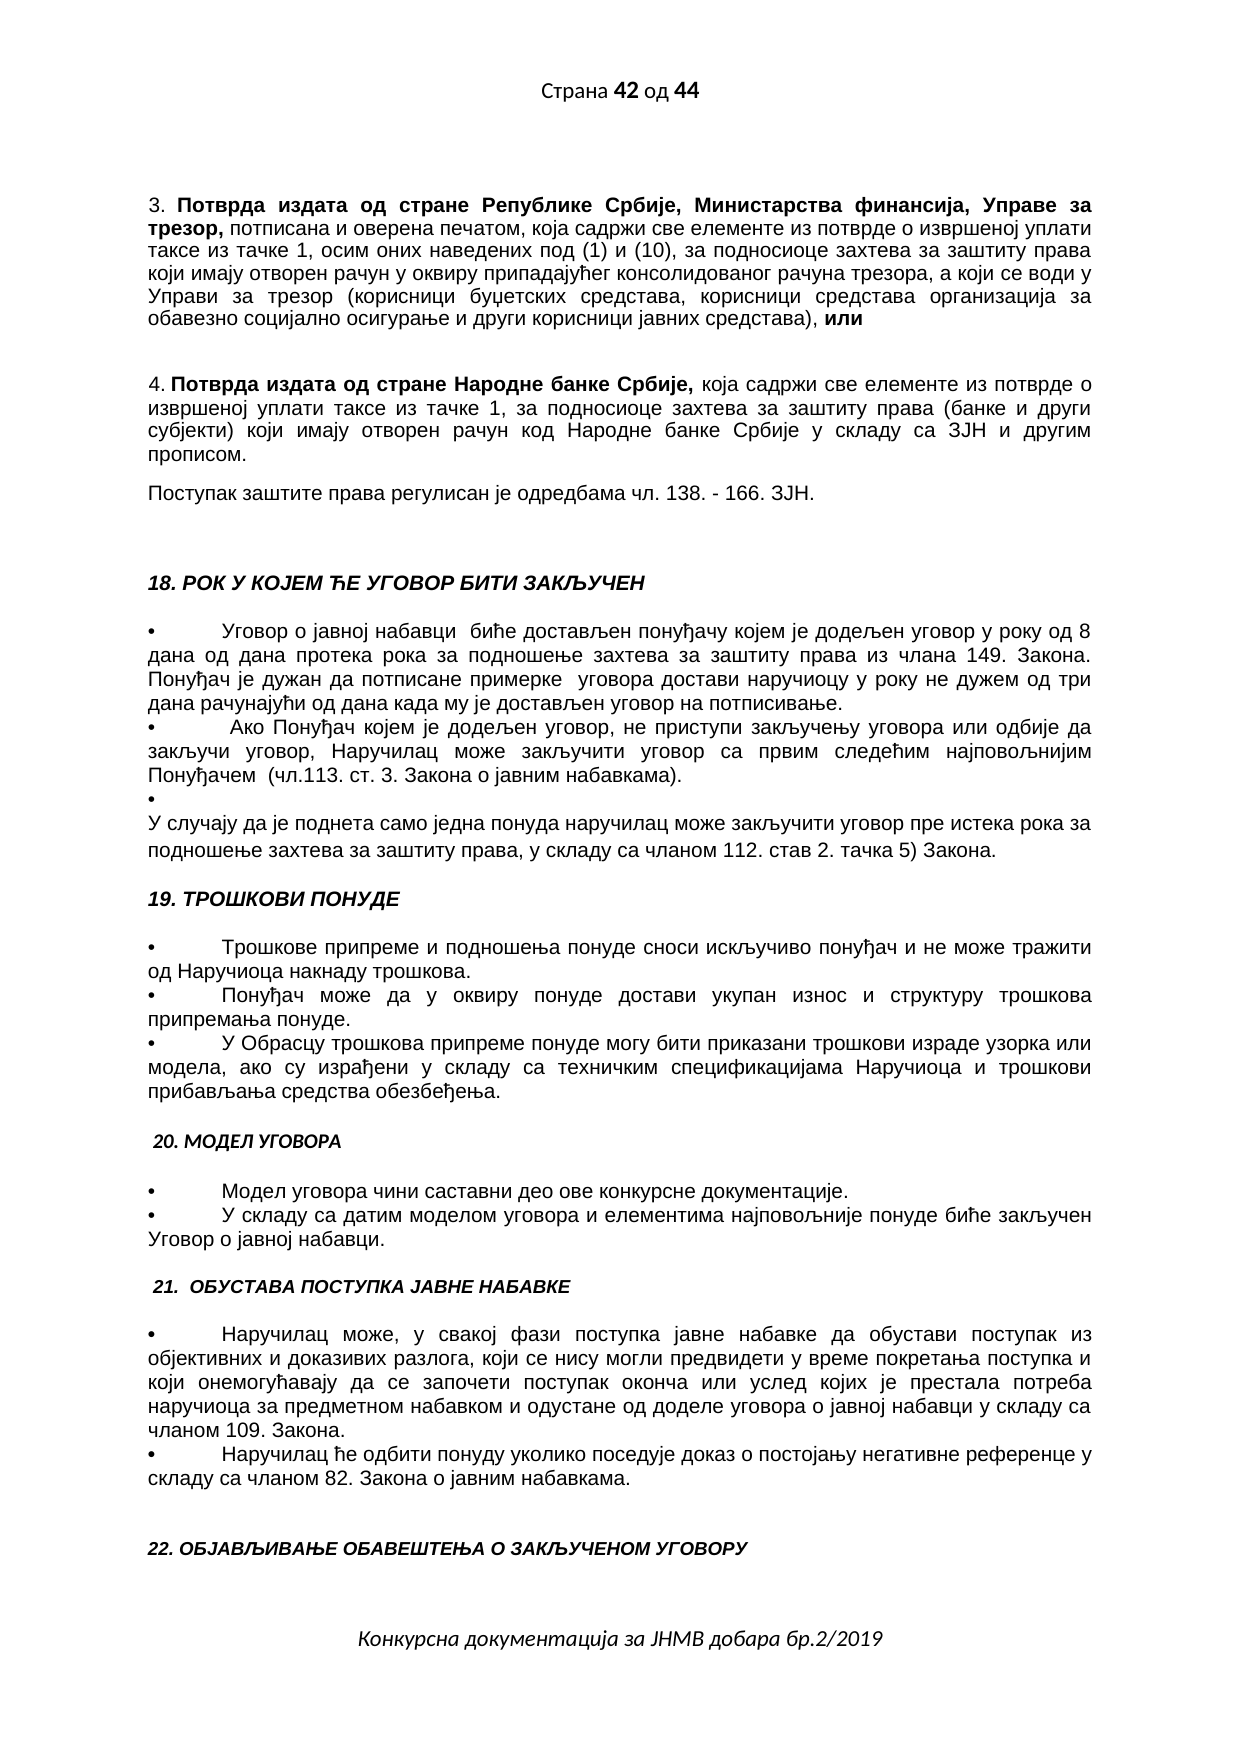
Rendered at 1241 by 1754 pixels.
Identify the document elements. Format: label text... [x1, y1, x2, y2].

text 22. ОБЈАВЉИВАЊЕ ОБАВЕШТЕЊА О ЗАКЉУЧЕНОМ УГОВОРУ [148, 1538, 1093, 1559]
text 18. РОК У КОЈЕМ ЋЕ УГОВОР БИТИ ЗАКЉУЧЕН [148, 571, 1093, 594]
text У случају да је поднета само једна понуда наручилац може закључити уговор пре истека рока за подношење захтева за заштиту права, у складу са чланом 112. став 2. тачка 5) Закона. [148, 811, 1093, 862]
list Наручилац може, у свакој фази поступка јавне набавке да обустави поступак из објективних и доказивих разлога, који се нису могли предвидети у време покретања поступка и који онемогућавају да се започети поступак оконча или услед којих је престала потреба наручиоца за предметном набавком и одустане од доделе уговора о јавној набавци у складу са чланом 109. Закона. [148, 1322, 1093, 1441]
list У складу са датим моделом уговора и елементима најповољније понуде биће закључен Уговор о јавној набавци. [148, 1203, 1093, 1251]
list Понуђач може да у оквиру понуде достави укупан износ и структуру трошкова припремања понуде. [148, 983, 1093, 1031]
list Трошкове припреме и подношења понуде сноси искључиво понуђач и не може тражити од Наручиоца накнаду трошкова. [148, 935, 1093, 983]
list Уговор о јавној набавци биће достављен понуђачу којем је додељен уговор у року од 8 дана од дана протека рока за подношење захтева за заштиту права из члана 149. Закона. Понуђач је дужан да потписане примерке уговора достави наручиоцу у року не дужем од три дана рачунајући од дана када му је достављен уговор на потписивање. [148, 619, 1093, 715]
list Модел уговора чини саставни део ове конкурсне документације. [148, 1179, 1093, 1203]
text 20. МОДЕЛ УГОВОРА [148, 1128, 1093, 1153]
text 19. ТРОШКОВИ ПОНУДЕ [148, 886, 1093, 910]
list У Обрасцу трошкова припреме понуде могу бити приказани трошкови израде узорка или модела, ако су израђени у складу са техничким спецификацијама Наручиоца и трошкови прибављања средства обезбеђења. [148, 1031, 1093, 1102]
text 21. ОБУСТАВА ПОСТУПКА ЈАВНЕ НАБАВКЕ [148, 1276, 1093, 1297]
text Поступак заштите права регулисан је одредбама чл. 138. - 166. ЗЈН. [148, 482, 1093, 506]
list Ако Понуђач којем је додељен уговор, не приступи закључењу уговора или одбије да закључи уговор, Наручилац може закључити уговор са првим следећим најповољнијим Понуђачем (чл.113. ст. 3. Закона о јавним набавкама). [148, 715, 1093, 787]
list Наручилац ће одбити понуду уколико поседује доказ о постојању негативне референце у складу са чланом 82. Закона о јавним набавкама. [148, 1441, 1093, 1489]
list Потврда издата од стране Републике Србије, Министарства финансија, Управе за трезор, потписана и оверена печатом, која садржи све елементе из потврде о извршеној уплати таксе из тачке 1, осим оних наведених под (1) и (10), за подносиоце захтева за заштиту права који имају отворен рачун у оквиру припадајућег консолидованог рачуна трезора, а који се води у Управи за трезор (корисници буџетских средстава, корисници средстава организација за обавезно социјално осигурање и други корисници јавних средстава), или [148, 194, 1093, 330]
list Потврда издата од стране Народне банке Србије, која садржи све елементе из потврде о извршеној уплати таксе из тачке 1, за подносиоце захтева за заштиту права (банке и други субјекти) који имају отворен рачун код Народне банке Србије у складу са ЗЈН и другим прописом. [148, 373, 1093, 465]
